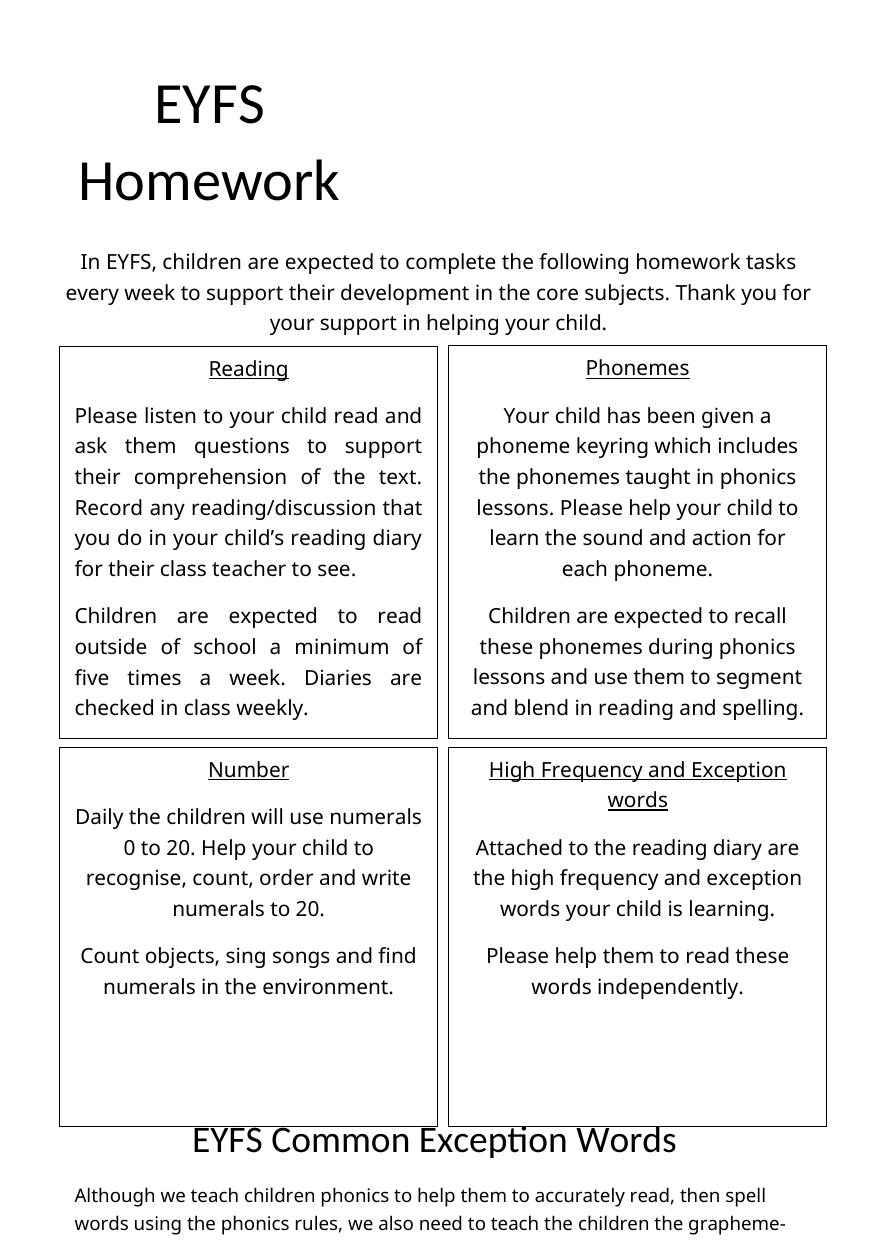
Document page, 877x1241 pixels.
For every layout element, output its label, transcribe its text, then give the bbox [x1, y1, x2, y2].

text In EYFS, children are expected to complete the following homework tasks every week to support their development in the core subjects. Thank you for your support in helping your child. [59, 247, 818, 337]
